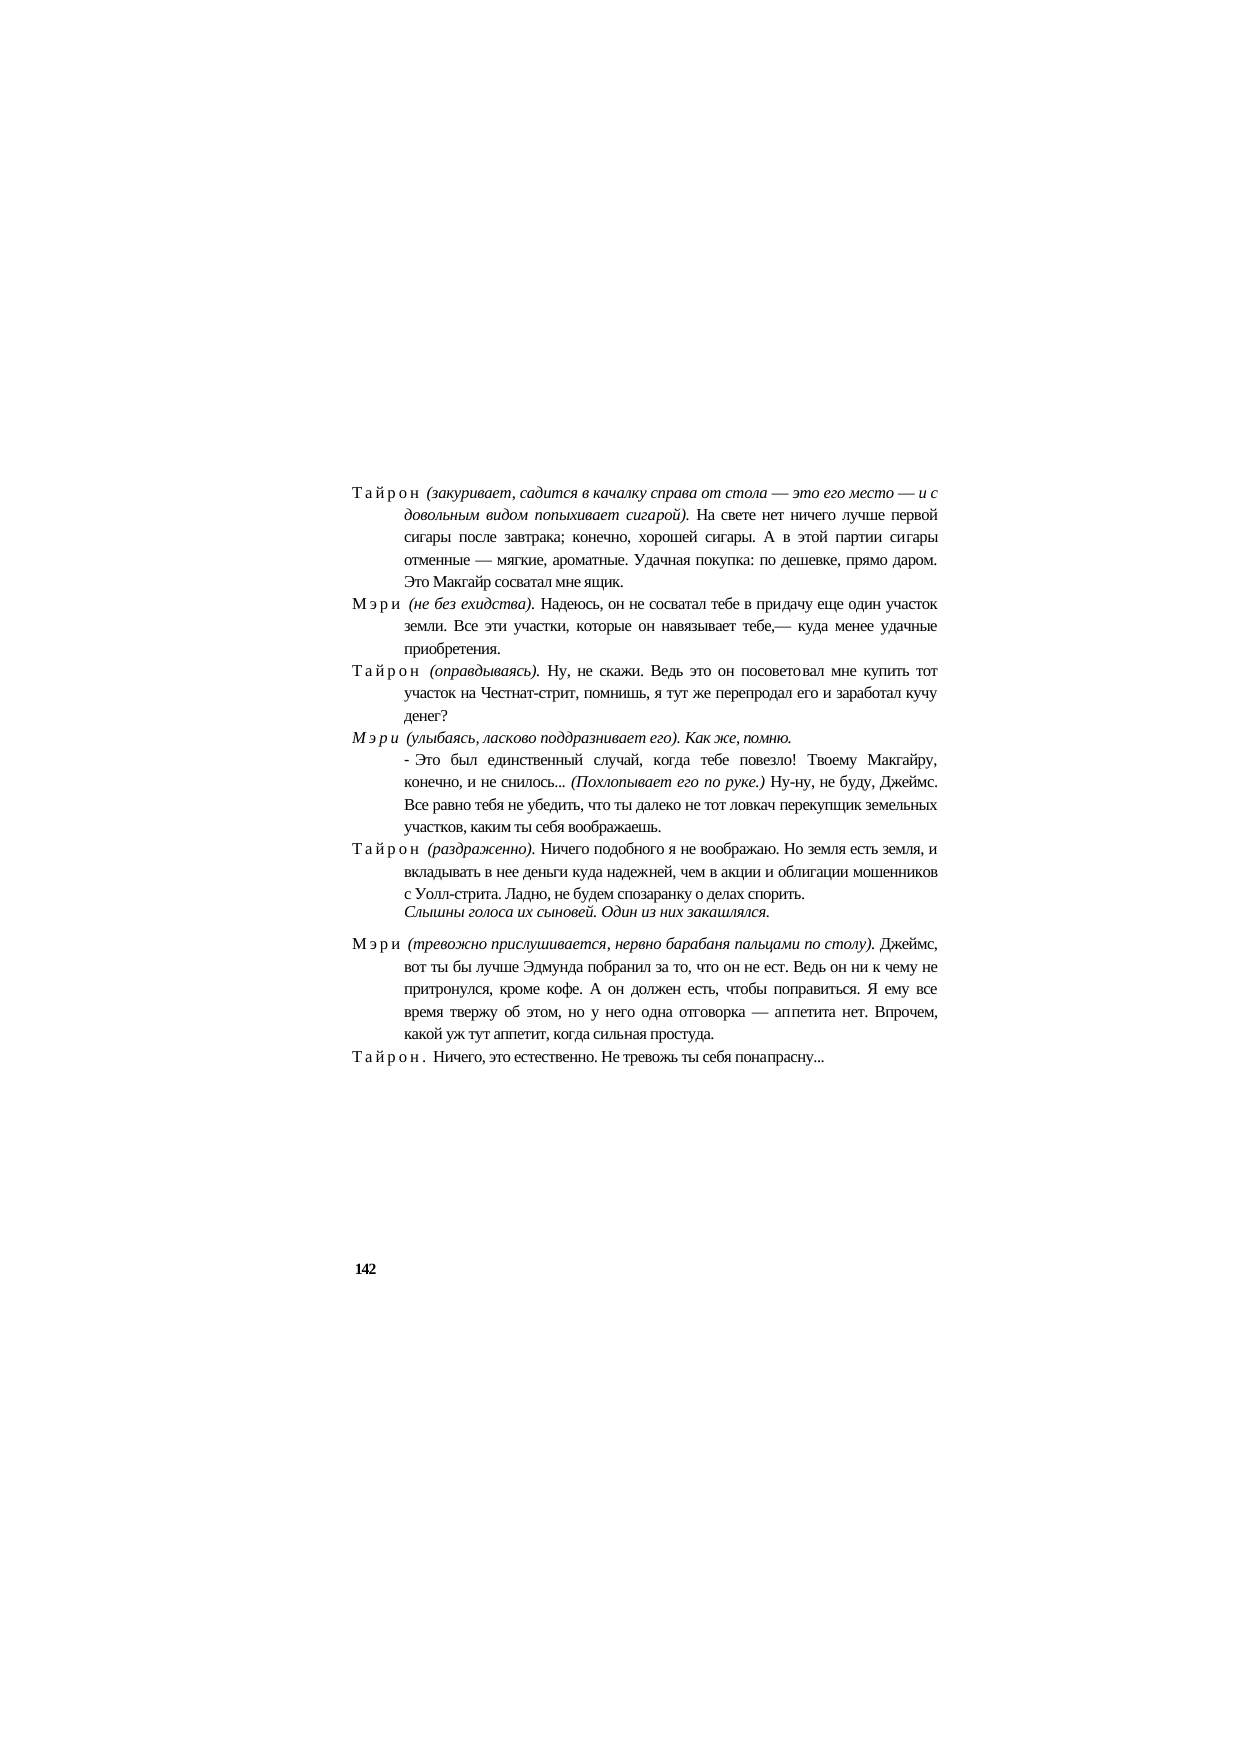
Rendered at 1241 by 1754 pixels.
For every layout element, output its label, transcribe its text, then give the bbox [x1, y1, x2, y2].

text Мэри (улыбаясь, ласково поддразнивает его). Как же, помню. [352, 725, 938, 748]
text Тайрон (оправдываясь). Ну, не скажи. Ведь это он посоветовал мне купить тот участок на Честнат-стрит, помнишь, я тут же перепродал его и заработал кучу денег? [352, 658, 938, 725]
text 142 [354, 1262, 377, 1278]
text Тайрон (раздраженно). Ничего подобного я не воображаю. Но земля есть земля, и вкладывать в нее деньги куда надежней, чем в акции и облигации мошенников с Уолл-стрита. Ладно, не будем спозаранку о делах спорить. [352, 837, 938, 904]
list Это был единственный случай, когда тебе повезло! Твоему Макгайру, конечно, и не снилось... (Похлопывает его по руке.) Ну-ну, не буду, Джеймс. Все равно тебя не убедить, что ты далеко не тот ловкач перекупщик земельных участков, каким ты себя воображаешь. [404, 748, 938, 837]
text Слышны голоса их сыновей. Один из них закашлялся. [404, 904, 938, 920]
text Мэри (не без ехидства). Надеюсь, он не сосватал тебе в придачу еще один участок земли. Все эти участки, которые он навязывает тебе,— куда менее удачные приобретения. [352, 592, 938, 658]
text Тайрон (закуривает, садится в качалку справа от стола — это его место — и с довольным видом попыхивает сигарой). На свете нет ничего лучше первой сигары после завтрака; конечно, хорошей сигары. А в этой партии сигары отменные — мягкие, ароматные. Удачная покупка: по дешевке, прямо даром. Это Макгайр сосватал мне ящик. [352, 480, 938, 592]
text Тайрон. Ничего, это естественно. Не тревожь ты себя понапрасну... [352, 1044, 938, 1067]
text Мэри (тревожно прислушивается, нервно барабаня пальцами по столу). Джеймс, вот ты бы лучше Эдмунда побранил за то, что он не ест. Ведь он ни к чему не притронулся, кроме кофе. А он должен есть, чтобы поправиться. Я ему все время твержу об этом, но у него одна отговорка — аппетита нет. Впрочем, какой уж тут аппетит, когда сильная простуда. [352, 932, 938, 1044]
